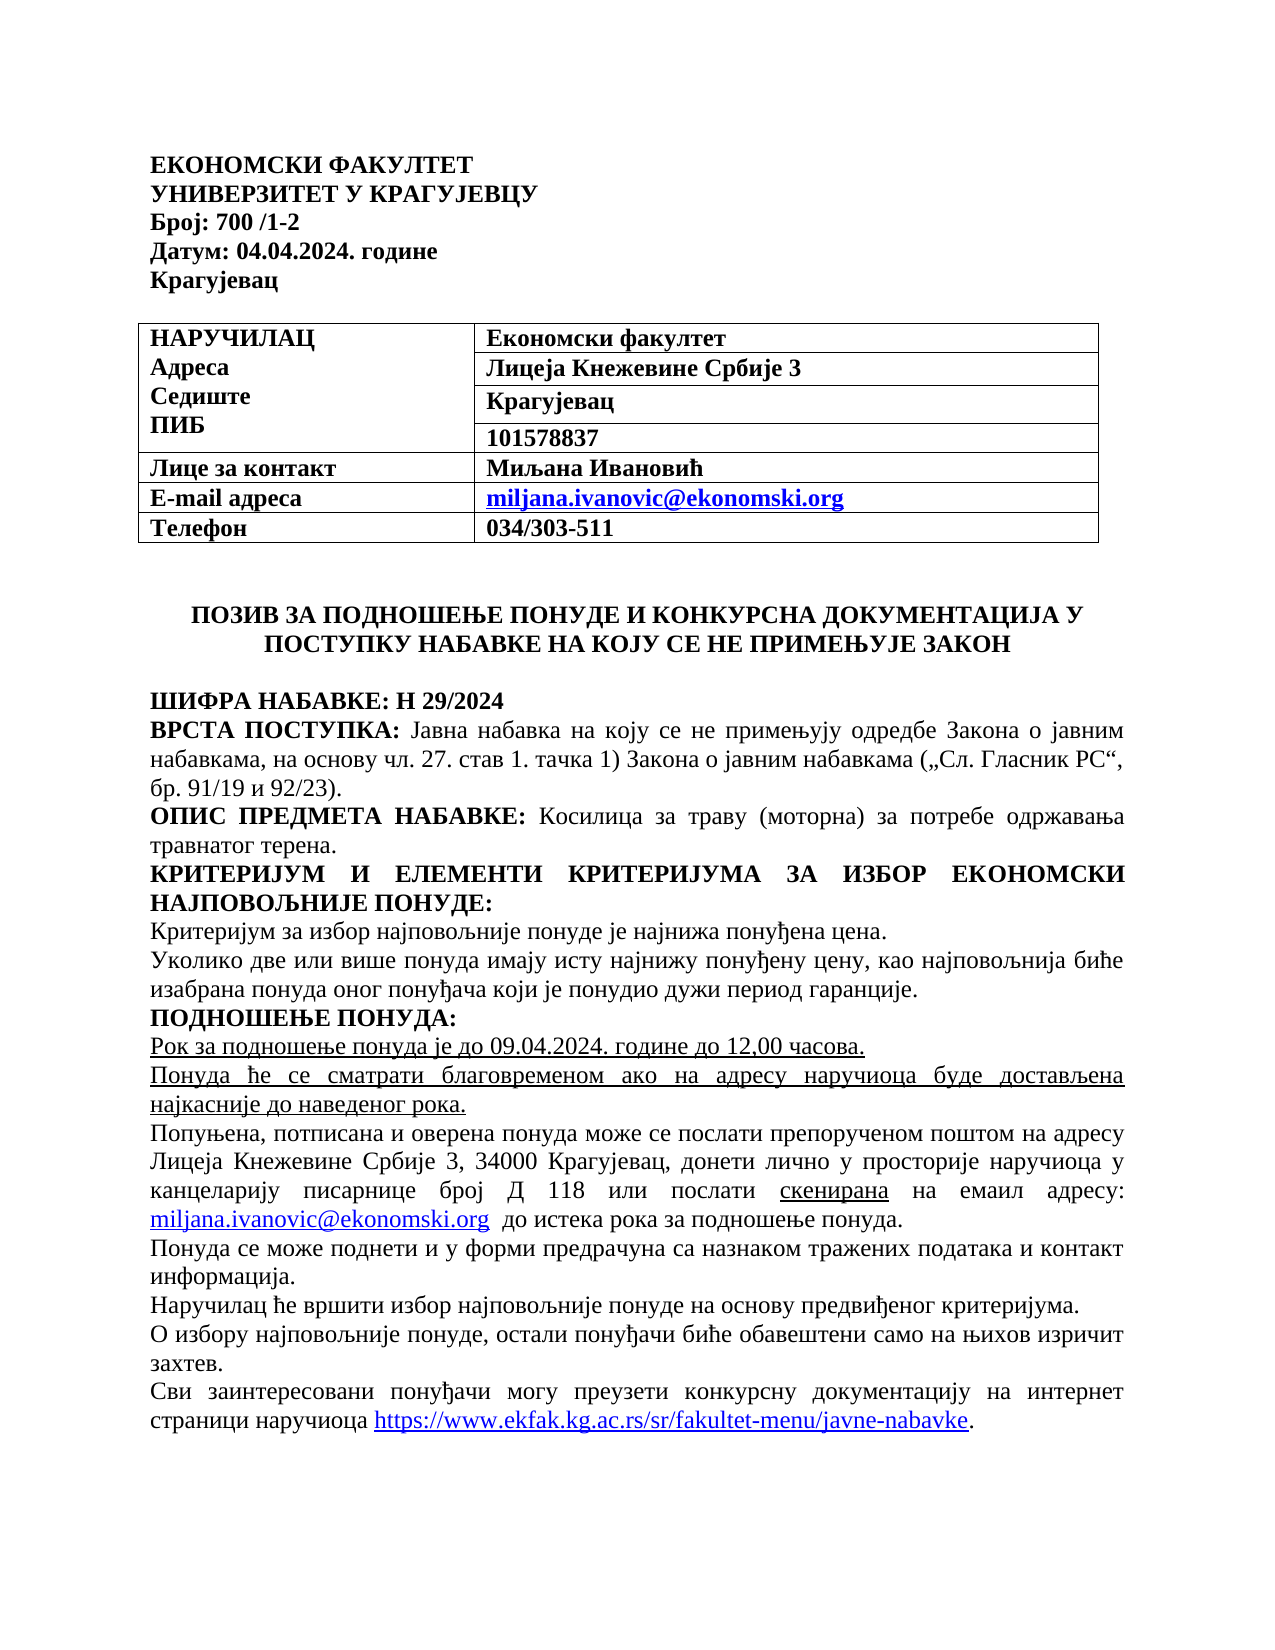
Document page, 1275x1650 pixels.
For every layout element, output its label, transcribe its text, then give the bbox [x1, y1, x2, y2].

table_cell miljana.ivanovic@ekonomski.org [475, 483, 1098, 512]
table_cell Лицеја Кнежевине Србије 3 [475, 353, 1098, 385]
table_cell Лице за контакт [139, 453, 474, 482]
table_header Економски факултет [475, 324, 1098, 352]
text ПОДНОШЕЊЕ ПОНУДА: [150, 1003, 1125, 1031]
text УНИВЕРЗИТЕТ У КРАГУЈЕВЦУ [150, 179, 1125, 207]
table_header НАРУЧИЛАЦ Адреса Седиште ПИБ [139, 324, 474, 452]
text ВРСТА ПОСТУПКА: Јавна набавка на коју се не примењују одредбе Закона о јавним набавкама, на основу чл. 27. став 1. тачка 1) Закона о јавним набавкама („Сл. Гласник РС“, бр. 91/19 и 92/23). [150, 715, 1125, 801]
table_cell Миљана Ивановић [475, 453, 1098, 482]
text EКОНОМСКИ ФАКУЛТЕТ [150, 150, 1125, 179]
table_cell E-mail адреса [139, 483, 474, 512]
text Број: 700 /1-2 [150, 207, 1125, 236]
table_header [139, 1031, 1136, 1491]
text ПОЗИВ ЗА ПОДНОШЕЊЕ ПОНУДЕ И КОНКУРСНА ДОКУМЕНТАЦИЈА У ПОСТУПКУ НАБАВКЕ НА КОЈУ СЕ НЕ ПРИМЕЊУЈЕ ЗАКОН [150, 600, 1125, 658]
table_cell Телефон [139, 513, 474, 542]
text Датум: 04.04.2024. године [150, 236, 1125, 265]
text ШИФРА НАБАВКЕ: Н 29/2024 [150, 686, 1125, 715]
table_cell Крагујевац [475, 386, 1098, 422]
text КРИТЕРИЈУМ И ЕЛЕМЕНТИ КРИТЕРИЈУМА ЗА ИЗБОР ЕКOНОМСКИ НАЈПОВОЉНИЈЕ ПОНУДЕ: [150, 859, 1125, 916]
text ОПИС ПРЕДМЕТА НАБАВКE: Косилица за траву (моторна) за потребе одржавања травнатог терена. [150, 801, 1125, 859]
text Крагујевац [150, 265, 1125, 294]
table_header Критеријум за избор најповољније понуде је најнижа понуђена цена. Уколико две или више понуда имају исту најнижу понуђену цену, као најповољнија биће изабрана понуда оног понуђача који је понудио дужи период гаранције. [139, 916, 1124, 1003]
table_cell 034/303-511 [475, 513, 1098, 542]
table_cell 101578837 [475, 424, 1098, 452]
